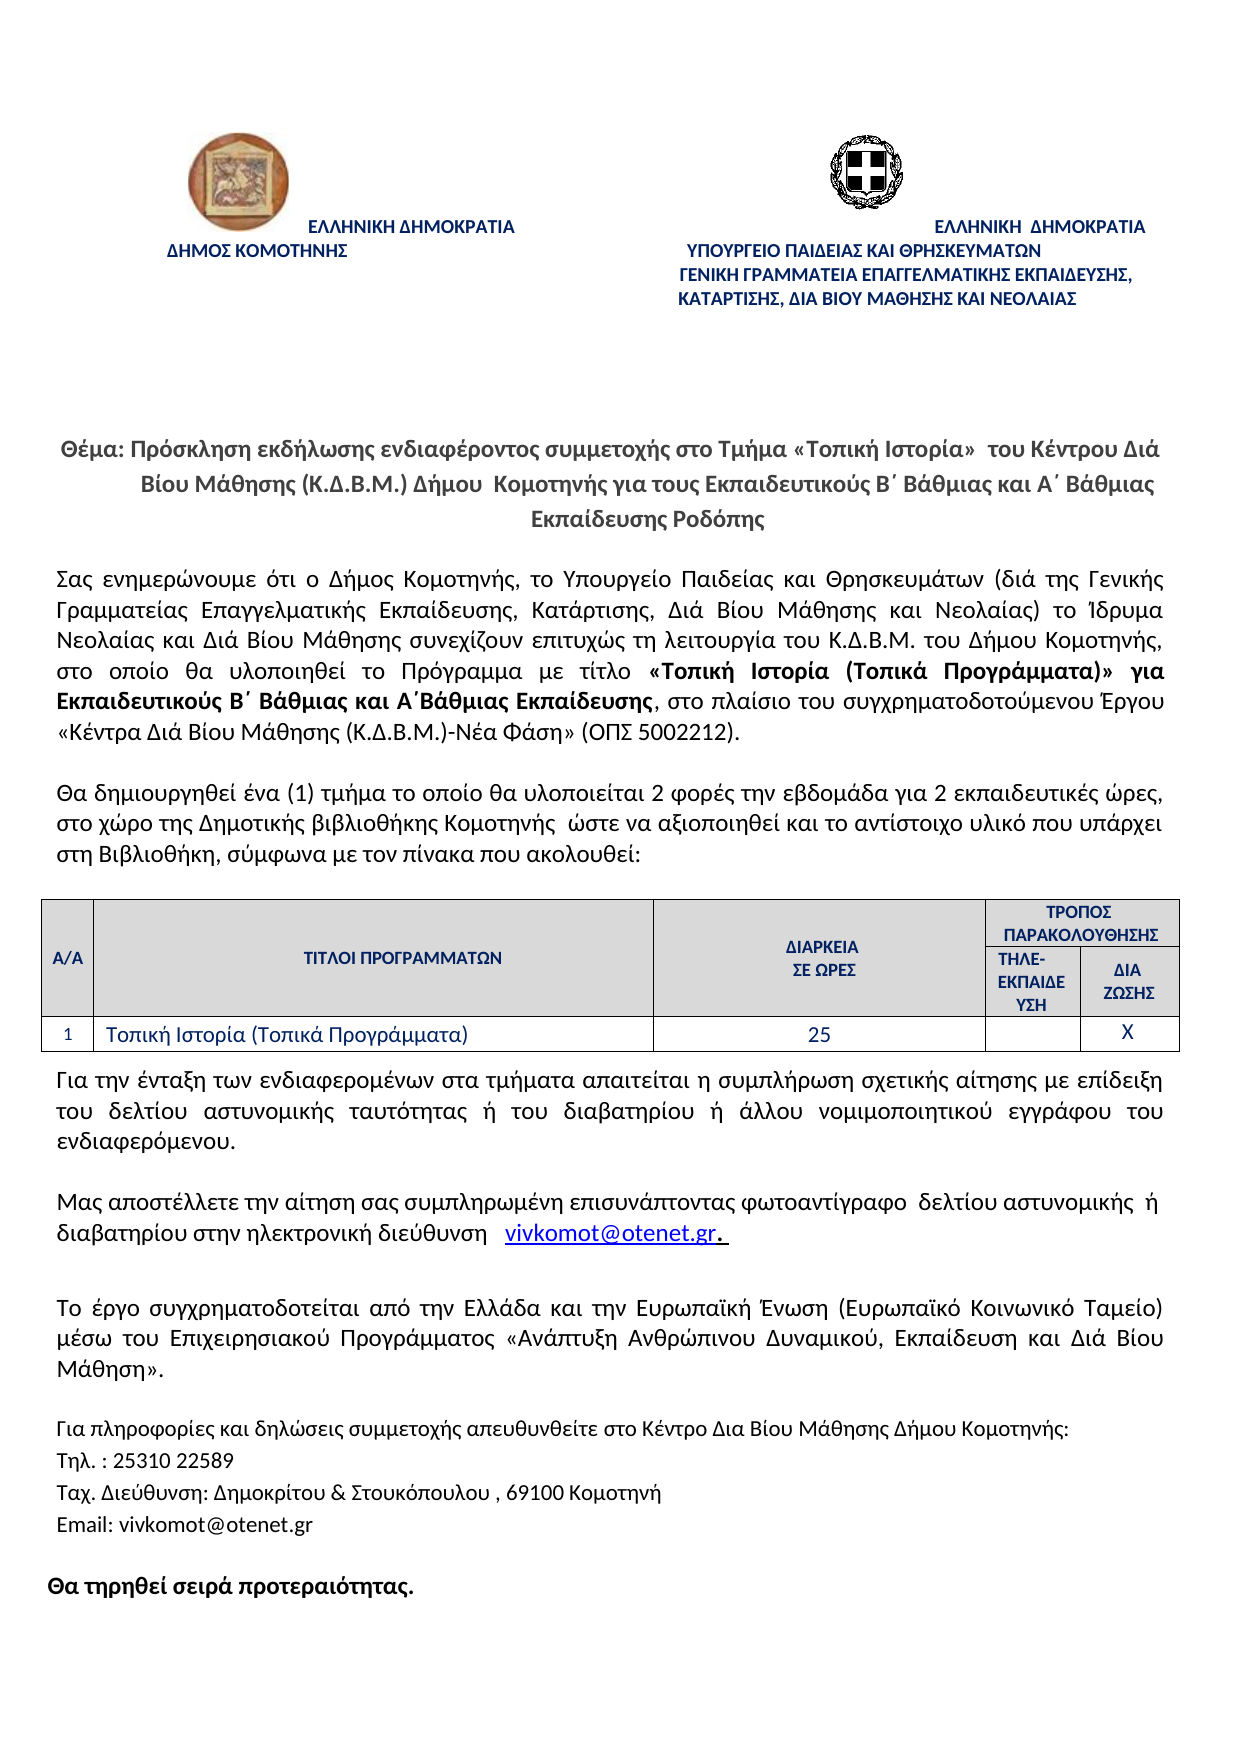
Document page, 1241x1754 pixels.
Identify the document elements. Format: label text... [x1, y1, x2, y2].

text ΚΑΤΑΡΤΙΣΗΣ, ΔΙΑ ΒΙΟΥ ΜΑΘΗΣΗΣ ΚΑΙ ΝΕΟΛΑΙΑΣ [42, 286, 1180, 310]
text ΔΗΜΟΣ ΚΟΜΟΤΗΝΗΣ ΥΠΟΥΡΓΕΙΟ ΠΑΙΔΕΙΑΣ ΚΑΙ ΘΡΗΣΚΕΥΜΑΤΩΝ [42, 238, 1239, 262]
text Για πληροφορίες και δηλώσεις συμμετοχής απευθυνθείτε στο Κέντρο Δια Βίου Μάθησης Δήμου Κομοτηνής: [42, 1414, 1214, 1442]
text Τηλ. : 25310 22589 [42, 1446, 1214, 1474]
text Θέμα: Πρόσκληση εκδήλωσης ενδιαφέροντος συμμετοχής στο Τμήμα «Τοπική Ιστορία» του Κέντρου Διά Βίου Μάθησης (Κ.Δ.Β.Μ.) Δήμου Κομοτηνής για τους Εκπαιδευτικούς Β΄ Βάθμιας και Α΄ Βάθμιας Εκπαίδευσης Ροδόπης [42, 433, 1180, 533]
table_header ΤΙΤΛΟΙ ΠΡΟΓΡΑΜΜΑΤΩΝ [94, 900, 653, 1016]
text Μας αποστέλλετε την αίτηση σας συμπληρωμένη επισυνάπτοντας φωτοαντίγραφο δελτίου αστυνομικής ή διαβατηρίου στην ηλεκτρονική διεύθυνση vivkomot@otenet.gr. [56, 1156, 1180, 1276]
table_cell Χ [1081, 1017, 1179, 1051]
text Ταχ. Διεύθυνση: Δημοκρίτου & Στουκόπουλου , 69100 Κομοτηνή [42, 1478, 1214, 1506]
table_cell 25 [654, 1017, 985, 1051]
text Θα τηρηθεί σειρά προτεραιότητας. [42, 1570, 1189, 1600]
table_cell ΤΗΛΕ-ΕΚΠΑΙΔΕΥΣΗ [986, 947, 1080, 1016]
table_header ΤΡΟΠΟΣ ΠΑΡΑΚΟΛΟΥΘΗΣΗΣ [986, 900, 1179, 946]
table_cell Τοπική Ιστορία (Τοπικά Προγράμματα) [94, 1017, 653, 1051]
text ΓΕΝΙΚΗ ΓΡΑΜΜΑΤΕΙΑ ΕΠΑΓΓΕΛΜΑΤΙΚΗΣ ΕΚΠΑΙΔΕΥΣΗΣ, [42, 262, 1180, 286]
table_header Α/Α [42, 900, 93, 1016]
text Για την ένταξη των ενδιαφερομένων στα τμήματα απαιτείται η συμπλήρωση σχετικής αίτησης με επίδειξη του δελτίου αστυνομικής ταυτότητας ή του διαβατηρίου ή άλλου νομιμοποιητικού εγγράφου του ενδιαφερόμενου. [56, 1064, 1165, 1156]
picture [187, 132, 289, 232]
text Email: vivkomot@otenet.gr [42, 1510, 1214, 1538]
text ΕΛΛΗΝΙΚΗ ΔΗΜΟΚΡΑΤΙΑ ΕΛΛΗΝΙΚΗ ΔΗΜΟΚΡΑΤΙΑ [42, 214, 1180, 238]
text Σας ενημερώνουμε ότι ο Δήμος Κομοτηνής, το Υπουργείο Παιδείας και Θρησκευμάτων (διά της Γενικής Γραμματείας Επαγγελματικής Εκπαίδευσης, Κατάρτισης, Διά Βίου Μάθησης και Νεολαίας) το Ίδρυμα Νεολαίας και Διά Βίου Μάθησης συνεχίζουν επιτυχώς τη λειτουργία του Κ.Δ.Β.Μ. του Δήμου Κομοτηνής, στο οποίο θα υλοποιηθεί το Πρόγραμμα με τίτλο «Τοπική Ιστορία (Τοπικά Προγράμματα)» για Εκπαιδευτικούς Β΄ Βάθμιας και Α΄Βάθμιας Εκπαίδευσης, στο πλαίσιο του συγχρηματοδοτούμενου Έργου «Κέντρα Διά Βίου Μάθησης (Κ.Δ.Β.Μ.)-Νέα Φάση» (ΟΠΣ 5002212). [56, 563, 1165, 746]
picture [811, 125, 916, 232]
table_cell 1 [42, 1017, 93, 1051]
text Θα δημιουργηθεί ένα (1) τμήμα το οποίο θα υλοποιείται 2 φορές την εβδομάδα για 2 εκπαιδευτικές ώρες, στο χώρο της Δημοτικής βιβλιοθήκης Κομοτηνής ώστε να αξιοποιηθεί και το αντίστοιχο υλικό που υπάρχει στη Βιβλιοθήκη, σύμφωνα με τον πίνακα που ακολουθεί: [56, 777, 1165, 868]
table_cell [986, 1017, 1080, 1051]
text Το έργο συγχρηματοδοτείται από την Ελλάδα και την Ευρωπαϊκή Ένωση (Ευρωπαϊκό Κοινωνικό Ταμείο) μέσω του Επιχειρησιακού Προγράμματος «Ανάπτυξη Ανθρώπινου Δυναμικού, Εκπαίδευση και Διά Βίου Μάθηση». [56, 1292, 1165, 1383]
table_cell ΔΙΑ ΖΩΣΗΣ [1081, 947, 1179, 1016]
table_header ΔΙΑΡΚΕΙΑ ΣΕ ΩΡΕΣ [654, 900, 985, 1016]
